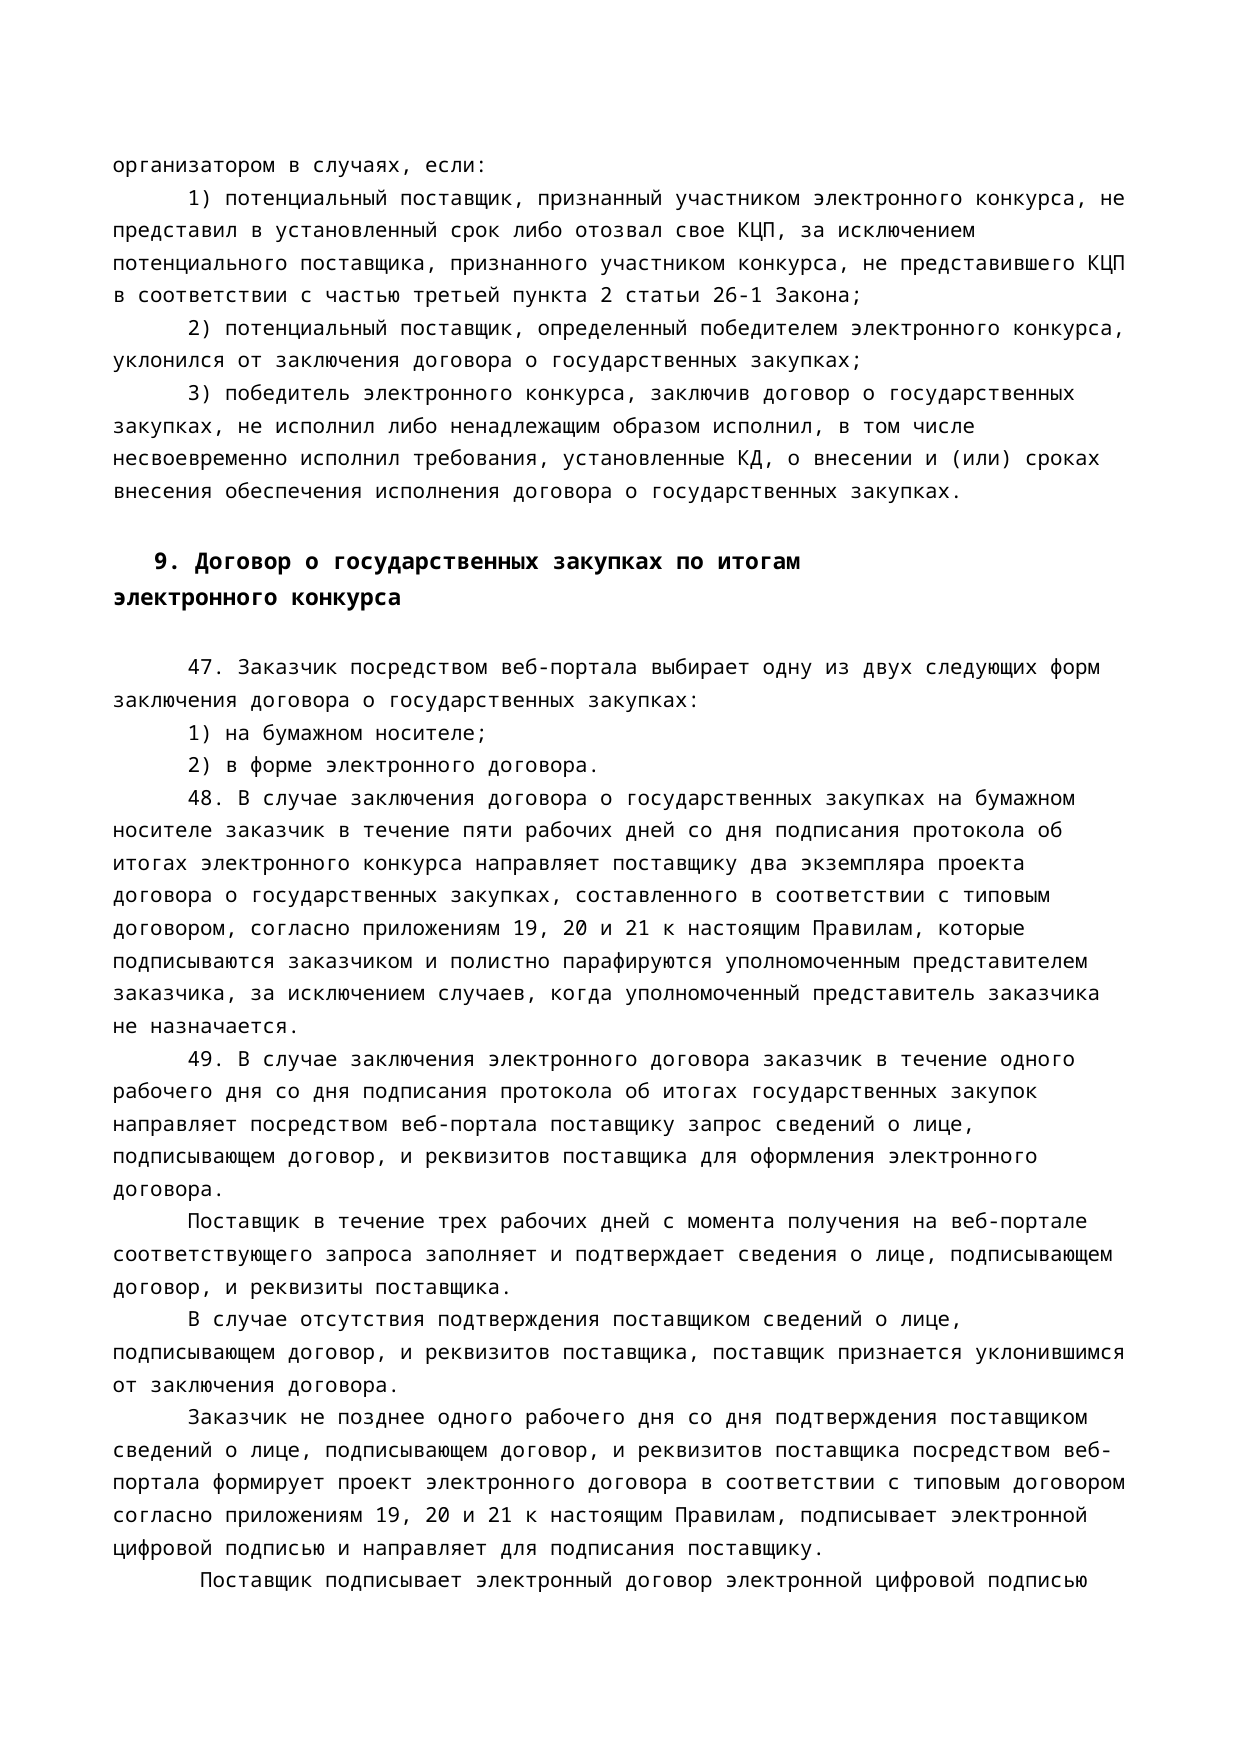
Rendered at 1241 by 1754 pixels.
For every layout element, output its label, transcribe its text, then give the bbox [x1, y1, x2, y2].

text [112, 652, 1128, 1594]
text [112, 150, 1128, 504]
text 9. Договор о государственных закупках по итогам электронного конкурса [112, 544, 1128, 612]
